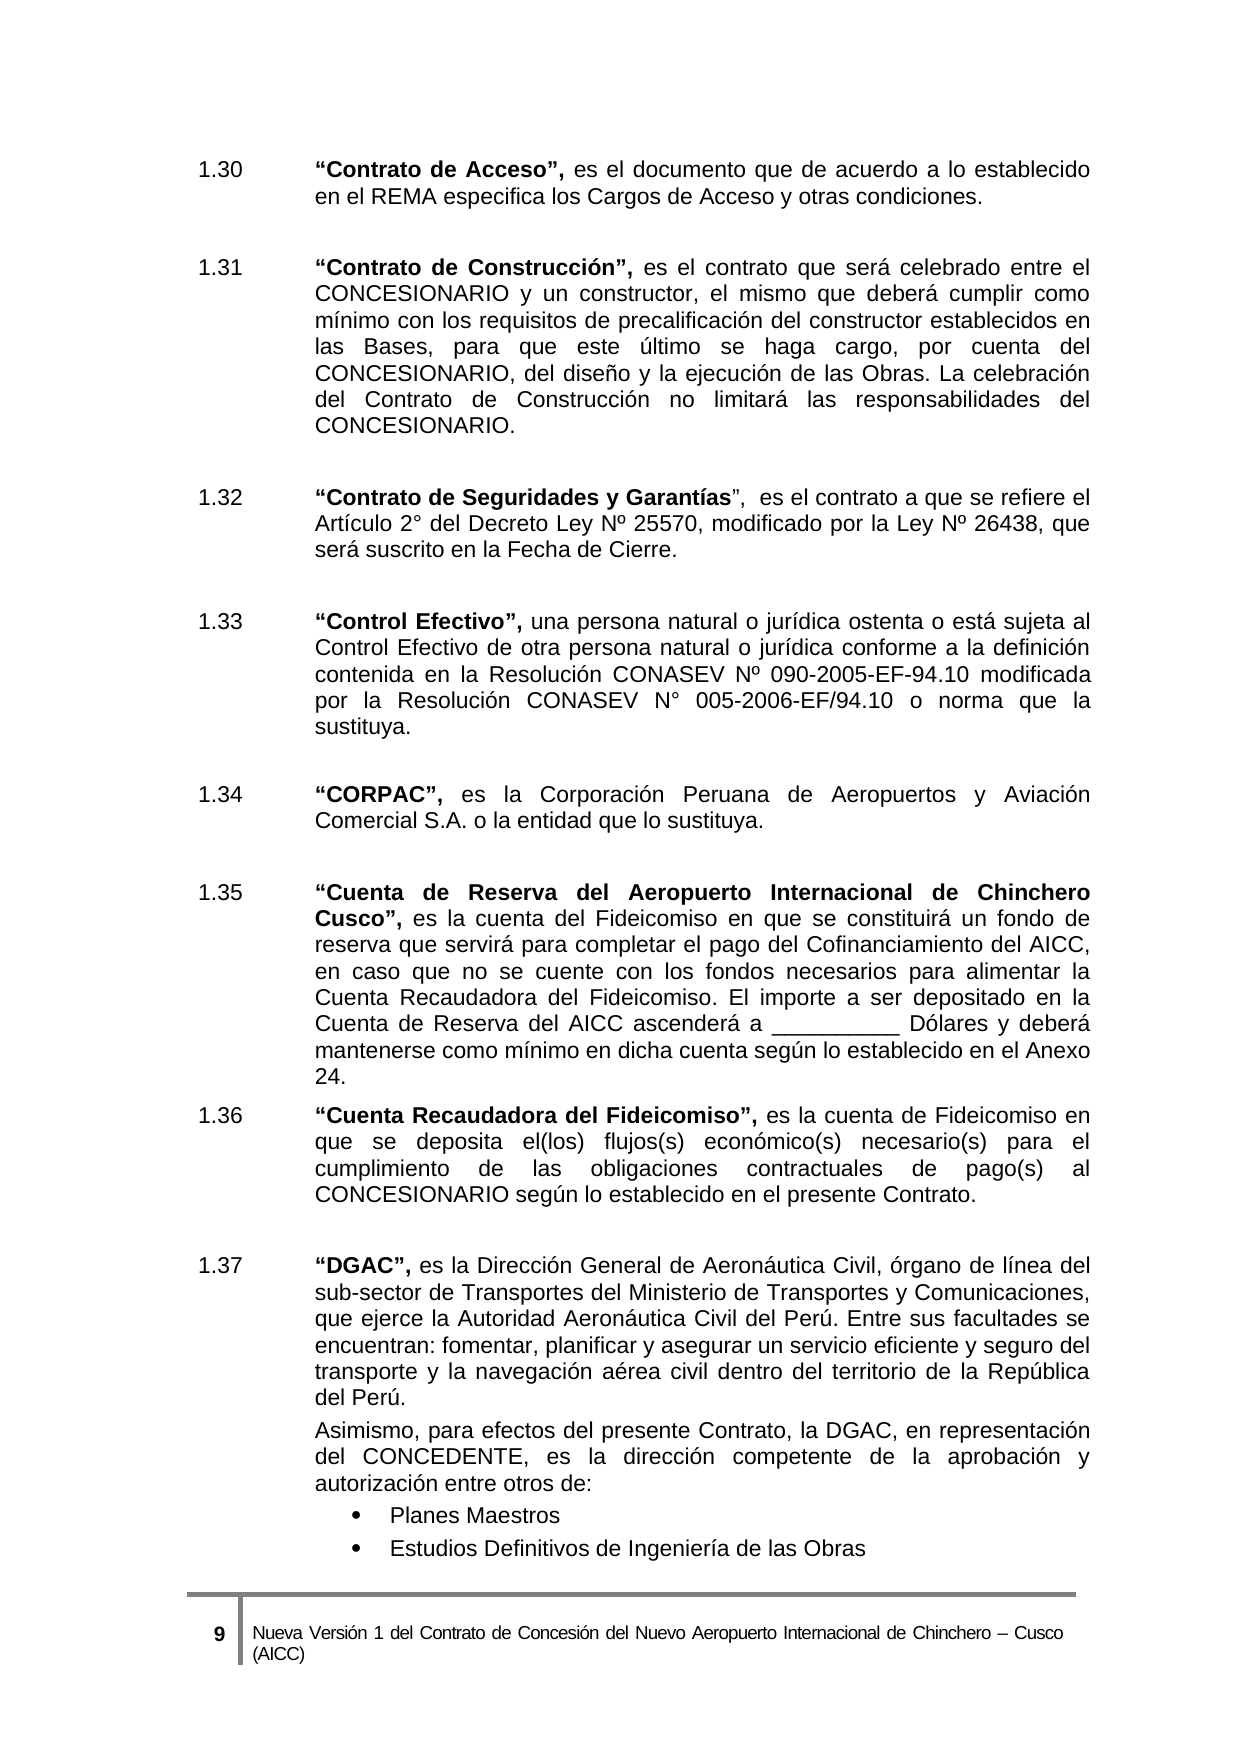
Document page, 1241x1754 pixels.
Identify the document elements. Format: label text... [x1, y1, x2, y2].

table_cell [187, 775, 303, 872]
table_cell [303, 1246, 1102, 1592]
table_cell “CORPAC”, es la Corporación Peruana de Aeropuertos y Aviación Comercial S.A. o la entidad que lo sustituya. [303, 775, 1102, 872]
table_cell [187, 1246, 303, 1592]
table_cell “Control Efectivo”, una persona natural o jurídica ostenta o está sujeta al Control Efectivo de otra persona natural o jurídica conforme a la definición contenida en la Resolución CONASEV Nº 090-2005-EF-94.10 modificada por la Resolución CONASEV N° 005-2006-EF/94.10 o norma que la sustituya. [303, 602, 1102, 774]
table_cell “Contrato de Construcción”, es el contrato que será celebrado entre el CONCESIONARIO y un constructor, el mismo que deberá cumplir como mínimo con los requisitos de precalificación del constructor establecidos en las Bases, para que este último se haga cargo, por cuenta del CONCESIONARIO, del diseño y la ejecución de las Obras. La celebración del Contrato de Construcción no limitará las responsabilidades del CONCESIONARIO. [303, 248, 1102, 477]
table_cell “Contrato de Acceso”, es el documento que de acuerdo a lo establecido en el REMA especifica los Cargos de Acceso y otras condiciones. [303, 150, 1102, 248]
table_cell [187, 602, 303, 774]
table_cell “Cuenta de Reserva del Aeropuerto Internacional de Chinchero Cusco”, es la cuenta del Fideicomiso en que se constituirá un fondo de reserva que servirá para completar el pago del Cofinanciamiento del AICC, en caso que no se cuente con los fondos necesarios para alimentar la Cuenta Recaudadora del Fideicomiso. El importe a ser depositado en la Cuenta de Reserva del AICC ascenderá a __________ Dólares y deberá mantenerse como mínimo en dicha cuenta según lo establecido en el Anexo 24. [303, 873, 1102, 1096]
table_cell [187, 478, 303, 602]
table_cell [187, 150, 303, 248]
table_cell “Contrato de Seguridades y Garantías”, es el contrato a que se refiere el Artículo 2° del Decreto Ley Nº 25570, modificado por la Ley Nº 26438, que será suscrito en la Fecha de Cierre. [303, 478, 1102, 602]
table_cell “Cuenta Recaudadora del Fideicomiso”, es la cuenta de Fideicomiso en que se deposita el(los) flujos(s) económico(s) necesario(s) para el cumplimiento de las obligaciones contractuales de pago(s) al CONCESIONARIO según lo establecido en el presente Contrato. [303, 1096, 1102, 1246]
table_cell [187, 1096, 303, 1246]
table_cell [187, 248, 303, 477]
table_cell [187, 873, 303, 1096]
